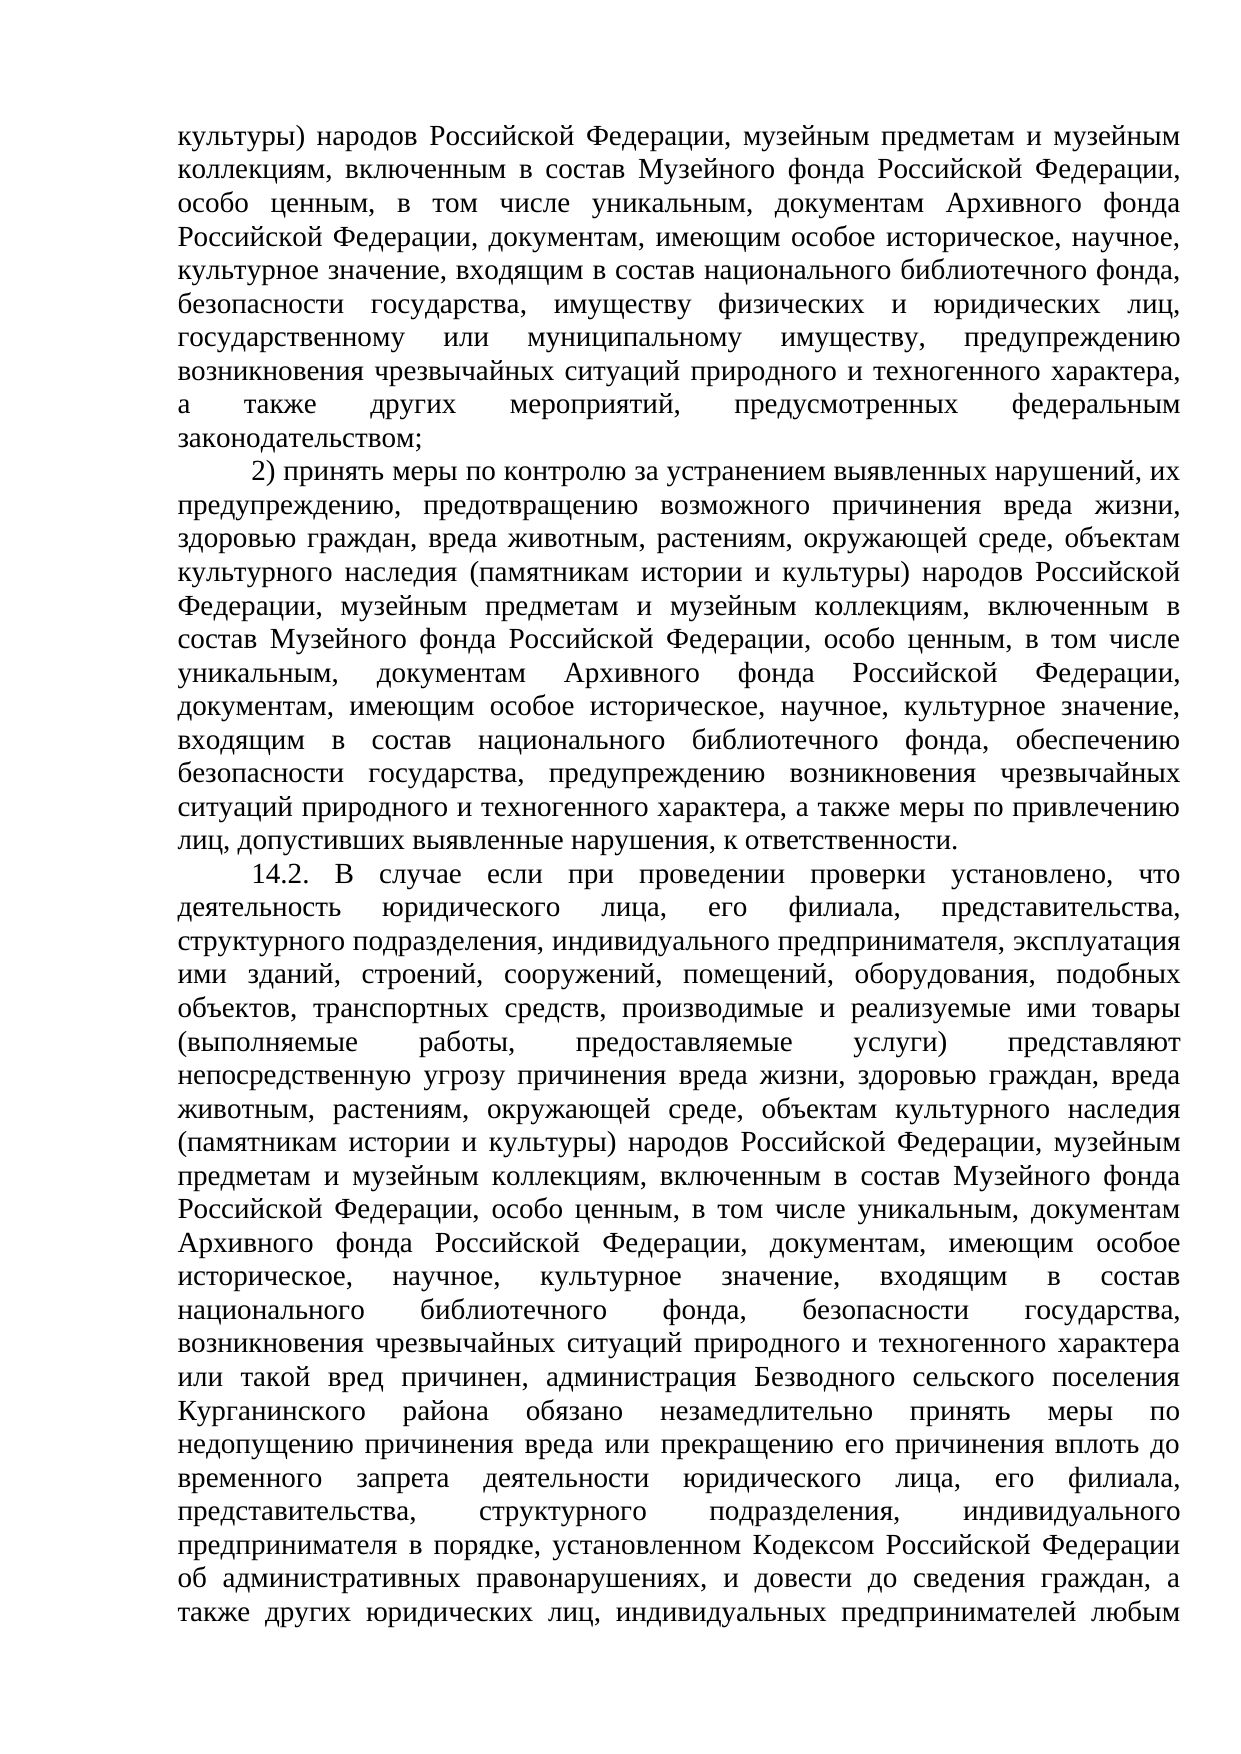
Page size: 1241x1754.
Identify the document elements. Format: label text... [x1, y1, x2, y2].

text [177, 118, 1181, 453]
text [177, 856, 1181, 1627]
text 2) принять меры по контролю за устранением выявленных нарушений, их предупреждению, предотвращению возможного причинения вреда жизни, здоровью граждан, вреда животным, растениям, окружающей среде, объектам культурного наследия (памятникам истории и культуры) народов Российской Федерации, музейным предметам и музейным коллекциям, включенным в состав Музейного фонда Российской Федерации, особо ценным, в том числе уникальным, документам Архивного фонда Российской Федерации, документам, имеющим особое историческое, научное, культурное значение, входящим в состав национального библиотечного фонда, обеспечению безопасности государства, предупреждению возникновения чрезвычайных ситуаций природного и техногенного характера, а также меры по привлечению лиц, допустивших выявленные нарушения, к ответственности. [177, 453, 1181, 856]
